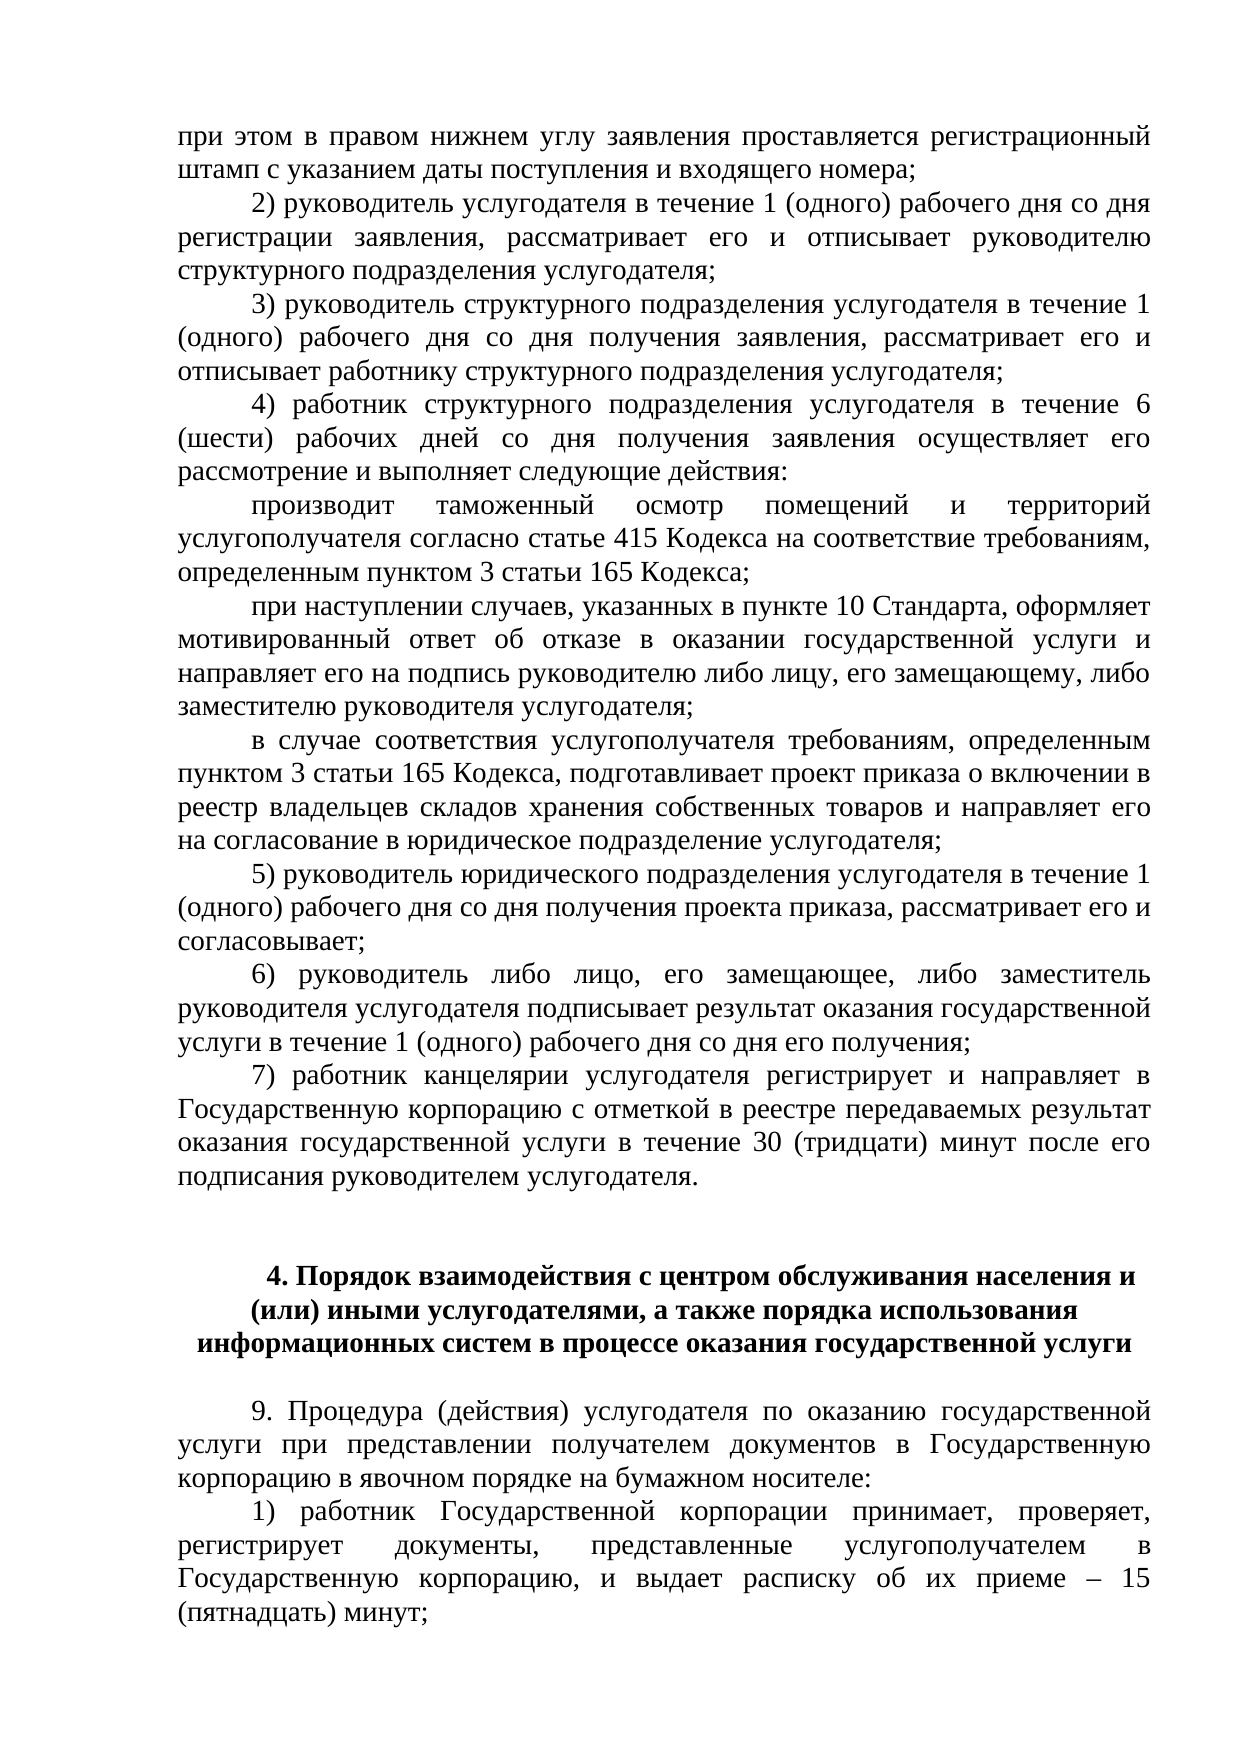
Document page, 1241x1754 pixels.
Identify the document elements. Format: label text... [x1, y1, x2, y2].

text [177, 118, 1152, 185]
text 1) работник Государственной корпорации принимает, проверяет, регистрирует документы, представленные услугополучателем в Государственную корпорацию, и выдает расписку об их приеме – 15 (пятнадцать) минут; [177, 1493, 1152, 1627]
text 5) руководитель юридического подразделения услугодателя в течение 1 (одного) рабочего дня со дня получения проекта приказа, рассматривает его и согласовывает; [177, 856, 1152, 957]
text при наступлении случаев, указанных в пункте 10 Стандарта, оформляет мотивированный ответ об отказе в оказании государственной услуги и направляет его на подпись руководителю либо лицу, его замещающему, либо заместителю руководителя услугодателя; [177, 588, 1152, 722]
text 7) работник канцелярии услугодателя регистрирует и направляет в Государственную корпорацию с отметкой в реестре передаваемых результат оказания государственной услуги в течение 30 (тридцати) минут после его подписания руководителем услугодателя. [177, 1057, 1152, 1191]
text 6) руководитель либо лицо, его замещающее, либо заместитель руководителя услугодателя подписывает результат оказания государственной услуги в течение 1 (одного) рабочего дня со дня его получения; [177, 957, 1152, 1057]
text 4) работник структурного подразделения услугодателя в течение 6 (шести) рабочих дней со дня получения заявления осуществляет его рассмотрение и выполняет следующие действия: [177, 386, 1152, 487]
text 9. Процедура (действия) услугодателя по оказанию государственной услуги при представлении получателем документов в Государственную корпорацию в явочном порядке на бумажном носителе: [177, 1393, 1152, 1493]
text 2) руководитель услугодателя в течение 1 (одного) рабочего дня со дня регистрации заявления, рассматривает его и отписывает руководителю структурного подразделения услугодателя; [177, 185, 1152, 286]
text 4. Порядок взаимодействия с центром обслуживания населения и (или) иными услугодателями, а также порядка использования информационных систем в процессе оказания государственной услуги [177, 1258, 1152, 1359]
text 3) руководитель структурного подразделения услугодателя в течение 1 (одного) рабочего дня со дня получения заявления, рассматривает его и отписывает работнику структурного подразделения услугодателя; [177, 286, 1152, 386]
text в случае соответствия услугополучателя требованиям, определенным пунктом 3 статьи 165 Кодекса, подготавливает проект приказа о включении в реестр владельцев складов хранения собственных товаров и направляет его на согласование в юридическое подразделение услугодателя; [177, 722, 1152, 856]
text производит таможенный осмотр помещений и территорий услугополучателя согласно статье 415 Кодекса на соответствие требованиям, определенным пунктом 3 статьи 165 Кодекса; [177, 487, 1152, 588]
